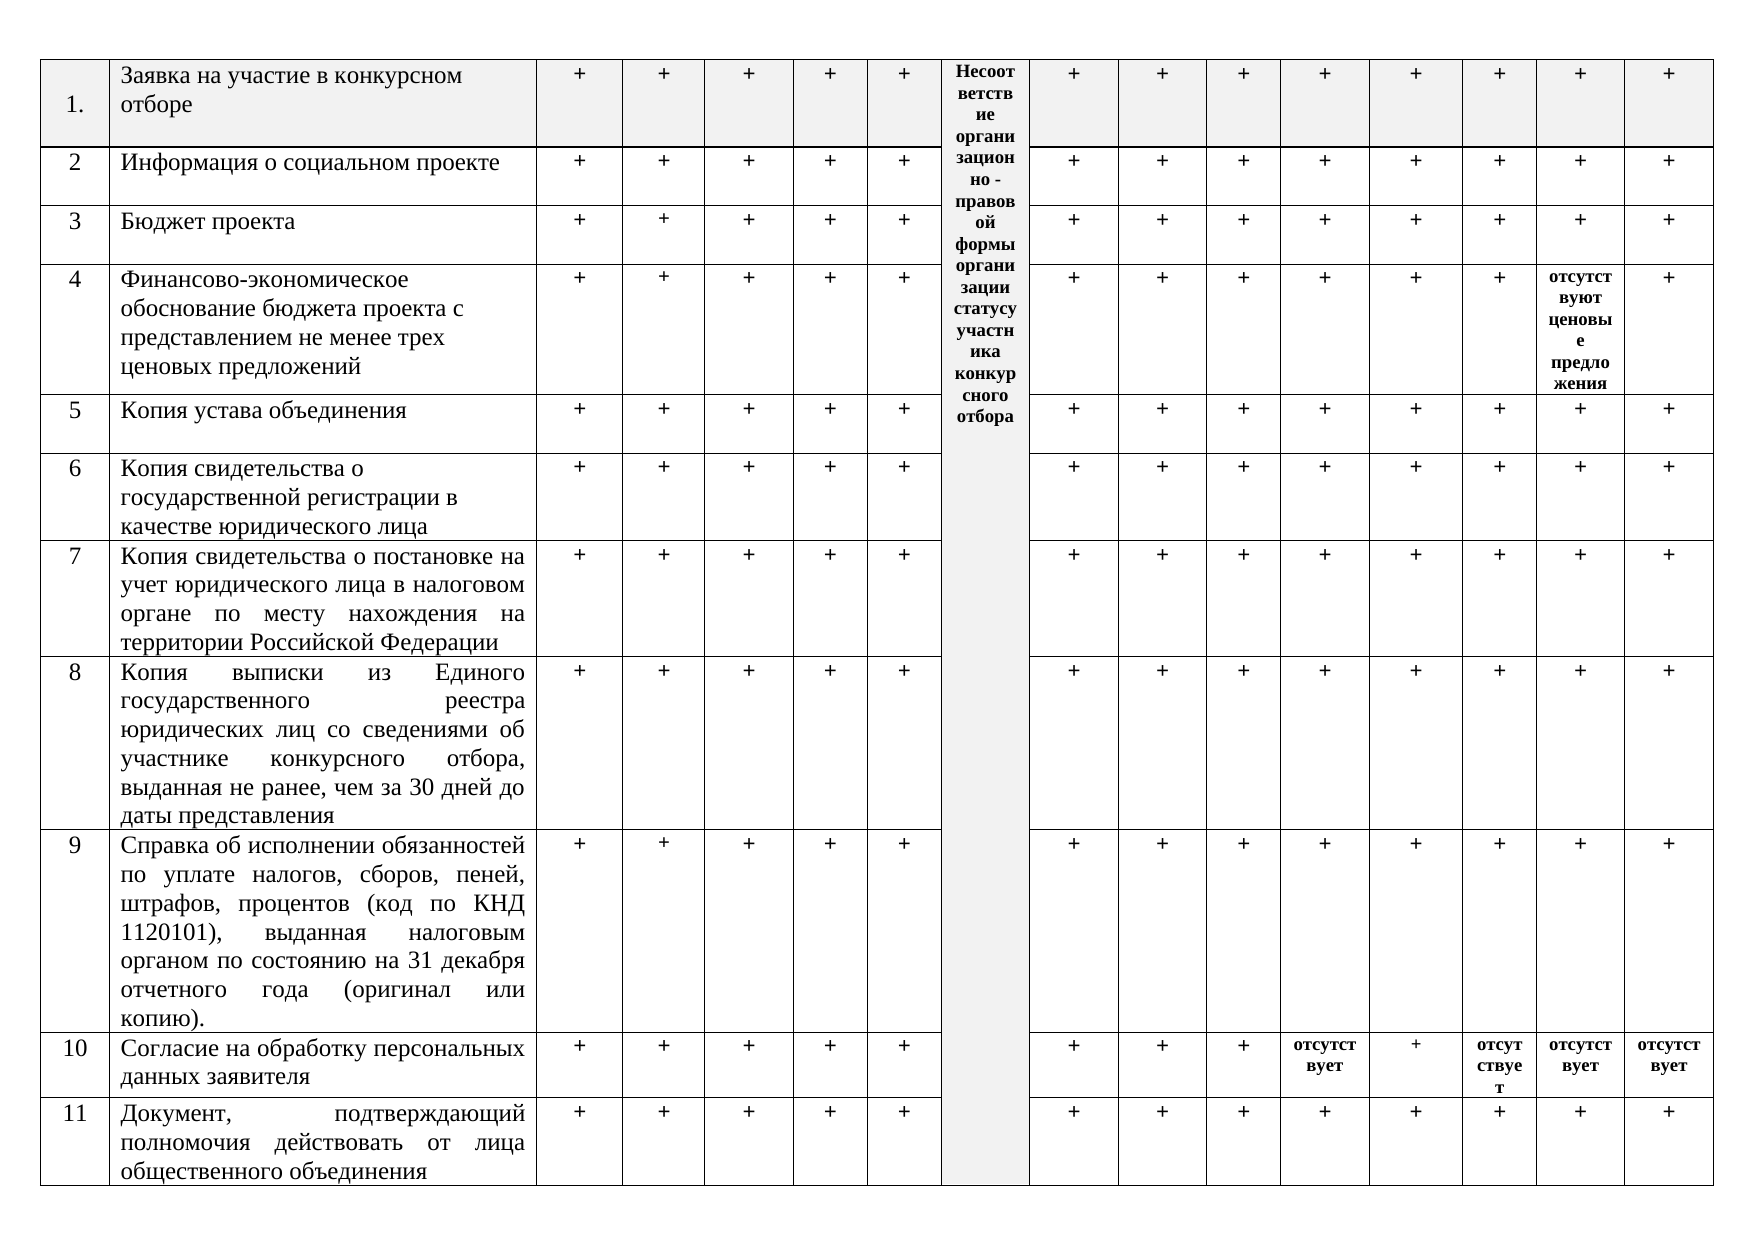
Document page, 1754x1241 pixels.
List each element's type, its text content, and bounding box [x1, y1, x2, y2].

table_cell + [1537, 1098, 1624, 1184]
table_cell + [623, 830, 704, 1032]
table_cell 8 [41, 657, 109, 829]
table_cell + [1119, 1033, 1206, 1097]
table_cell + [1370, 1033, 1462, 1097]
table_cell + [868, 1098, 941, 1184]
table_cell + [1030, 395, 1118, 452]
table_cell + [1281, 541, 1369, 656]
table_cell + [794, 206, 867, 263]
table_cell Согласие на обработку персональных данных заявителя [110, 1033, 536, 1097]
table_cell + [1119, 1098, 1206, 1184]
table_cell + [1370, 1098, 1462, 1184]
table_cell + [537, 148, 622, 205]
table_cell 3 [41, 206, 109, 263]
table_cell + [537, 206, 622, 263]
table_cell Информация о социальном проекте [110, 148, 536, 205]
table_cell 1. [41, 60, 109, 146]
table_cell + [1119, 265, 1206, 394]
table_cell + [623, 454, 704, 540]
table_cell отсутствуют ценовые предложения [1537, 265, 1624, 394]
table_cell + [1463, 60, 1536, 146]
table_cell + [1119, 830, 1206, 1032]
table_cell + [1625, 657, 1713, 829]
table_cell Несоответствие организационно - правовой формы организации статусу участника конкурсного отбора [942, 60, 1029, 1184]
table_cell + [705, 1033, 793, 1097]
table_cell + [1207, 265, 1280, 394]
table_cell + [794, 60, 867, 146]
table_cell + [1281, 830, 1369, 1032]
table_cell + [1463, 541, 1536, 656]
table_cell + [537, 265, 622, 394]
table_cell + [1625, 395, 1713, 452]
table_cell + [1370, 148, 1462, 205]
table_cell + [1207, 1033, 1280, 1097]
table_cell + [1030, 541, 1118, 656]
table_cell + [1370, 60, 1462, 146]
table_cell + [1119, 454, 1206, 540]
table_cell + [1281, 60, 1369, 146]
table_cell + [794, 265, 867, 394]
table_cell + [1370, 830, 1462, 1032]
table_cell + [868, 206, 941, 263]
table_cell + [1463, 265, 1536, 394]
table_cell + [1625, 1098, 1713, 1184]
table_cell + [868, 657, 941, 829]
table_cell + [623, 1098, 704, 1184]
table_cell + [1119, 148, 1206, 205]
table_cell + [1207, 148, 1280, 205]
table_cell + [537, 830, 622, 1032]
table_cell + [1281, 148, 1369, 205]
table_cell + [1030, 206, 1118, 263]
table_cell Бюджет проекта [110, 206, 536, 263]
table_cell + [1370, 265, 1462, 394]
table_cell + [1207, 395, 1280, 452]
table_cell Копия выписки из Единого государственного реестра юридических лиц со сведениями об участнике конкурсного отбора, выданная не ранее, чем за 30 дней до даты представления [110, 657, 536, 829]
table_cell + [1207, 541, 1280, 656]
table_cell + [623, 541, 704, 656]
table_cell отсутствует [1625, 1033, 1713, 1097]
table_cell отсутствует [1537, 1033, 1624, 1097]
table_cell 9 [41, 830, 109, 1032]
table_cell + [794, 830, 867, 1032]
table_cell + [1537, 206, 1624, 263]
table_cell + [1463, 148, 1536, 205]
table_cell + [623, 206, 704, 263]
table_cell Копия свидетельства о постановке на учет юридического лица в налоговом органе по месту нахождения на территории Российской Федерации [110, 541, 536, 656]
table_cell + [1281, 1098, 1369, 1184]
table_cell отсутствует [1463, 1033, 1536, 1097]
table_cell + [705, 60, 793, 146]
table_cell + [1207, 206, 1280, 263]
table_cell + [623, 60, 704, 146]
table_cell Копия свидетельства о государственной регистрации в качестве юридического лица [110, 454, 536, 540]
table_cell + [794, 657, 867, 829]
table_cell + [794, 1033, 867, 1097]
table_cell + [705, 395, 793, 452]
table_cell + [1463, 830, 1536, 1032]
table_cell 6 [41, 454, 109, 540]
table_cell + [1537, 541, 1624, 656]
table_cell + [868, 830, 941, 1032]
table_cell + [1281, 454, 1369, 540]
table_cell + [1370, 657, 1462, 829]
table_cell + [1537, 454, 1624, 540]
table_cell 4 [41, 265, 109, 394]
table_cell + [1370, 541, 1462, 656]
table_cell + [1625, 454, 1713, 540]
table_cell + [623, 1033, 704, 1097]
table_cell + [1030, 60, 1118, 146]
table_cell + [868, 1033, 941, 1097]
table_cell 2 [41, 148, 109, 205]
table_cell 10 [41, 1033, 109, 1097]
table_cell отсутствует [1281, 1033, 1369, 1097]
table_cell + [1119, 541, 1206, 656]
table_cell + [537, 541, 622, 656]
table_cell + [1463, 395, 1536, 452]
table_cell + [868, 454, 941, 540]
table_cell + [1030, 830, 1118, 1032]
table_cell + [705, 265, 793, 394]
table_cell + [705, 206, 793, 263]
table_cell + [1463, 1098, 1536, 1184]
table_cell + [868, 265, 941, 394]
table_cell + [1625, 60, 1713, 146]
table_cell + [794, 541, 867, 656]
table_cell + [868, 541, 941, 656]
table_cell + [705, 148, 793, 205]
table_cell + [1281, 395, 1369, 452]
table_cell + [794, 395, 867, 452]
table_cell + [1463, 454, 1536, 540]
table_cell 7 [41, 541, 109, 656]
table_cell Справка об исполнении обязанностей по уплате налогов, сборов, пеней, штрафов, процентов (код по КНД 1120101), выданная налоговым органом по состоянию на 31 декабря отчетного года (оригинал или копию). [110, 830, 536, 1032]
table_cell + [705, 830, 793, 1032]
table_cell + [623, 395, 704, 452]
table_cell + [537, 657, 622, 829]
table_cell + [794, 454, 867, 540]
table_cell + [1119, 206, 1206, 263]
table_cell + [705, 657, 793, 829]
table_cell + [1030, 1098, 1118, 1184]
table_cell + [537, 60, 622, 146]
table_cell + [1207, 830, 1280, 1032]
table_cell + [1119, 395, 1206, 452]
table_cell + [1030, 265, 1118, 394]
table_cell + [623, 657, 704, 829]
table_cell + [1370, 395, 1462, 452]
table_cell + [705, 1098, 793, 1184]
table_cell + [1207, 1098, 1280, 1184]
table_cell + [794, 148, 867, 205]
table_cell + [1625, 148, 1713, 205]
table_cell + [1119, 60, 1206, 146]
table_cell + [1463, 206, 1536, 263]
table_cell Заявка на участие в конкурсном отборе [110, 60, 536, 146]
table_cell + [1370, 206, 1462, 263]
table_cell + [1207, 60, 1280, 146]
table_cell + [868, 60, 941, 146]
table_cell 5 [41, 395, 109, 452]
table_cell Финансово-экономическое обоснование бюджета проекта с представлением не менее трех ценовых предложений [110, 265, 536, 394]
table_cell + [537, 395, 622, 452]
table_cell + [1537, 830, 1624, 1032]
table_cell + [868, 395, 941, 452]
table_cell + [794, 1098, 867, 1184]
table_cell + [1370, 454, 1462, 540]
table_cell + [537, 1098, 622, 1184]
table_cell + [1537, 395, 1624, 452]
table_cell + [1537, 60, 1624, 146]
table_cell + [705, 541, 793, 656]
table_cell + [1463, 657, 1536, 829]
table_cell Копия устава объединения [110, 395, 536, 452]
table_cell + [1281, 265, 1369, 394]
table_cell + [1281, 657, 1369, 829]
table_cell + [1625, 830, 1713, 1032]
table_cell + [537, 454, 622, 540]
table_cell + [1625, 265, 1713, 394]
table_cell + [1625, 541, 1713, 656]
table_cell + [1207, 657, 1280, 829]
table_cell Документ, подтверждающий полномочия действовать от лица общественного объединения [110, 1098, 536, 1184]
table_cell + [1537, 148, 1624, 205]
table_cell + [623, 265, 704, 394]
table_cell + [705, 454, 793, 540]
table_cell + [1030, 148, 1118, 205]
table_cell + [1625, 206, 1713, 263]
table_cell + [868, 148, 941, 205]
table_cell + [1030, 1033, 1118, 1097]
table_cell + [1281, 206, 1369, 263]
table_cell + [1119, 657, 1206, 829]
table_cell + [1030, 454, 1118, 540]
table_cell + [1030, 657, 1118, 829]
table_cell + [1207, 454, 1280, 540]
table_cell + [537, 1033, 622, 1097]
table_cell + [623, 148, 704, 205]
table_cell 11 [41, 1098, 109, 1184]
table_cell + [1537, 657, 1624, 829]
